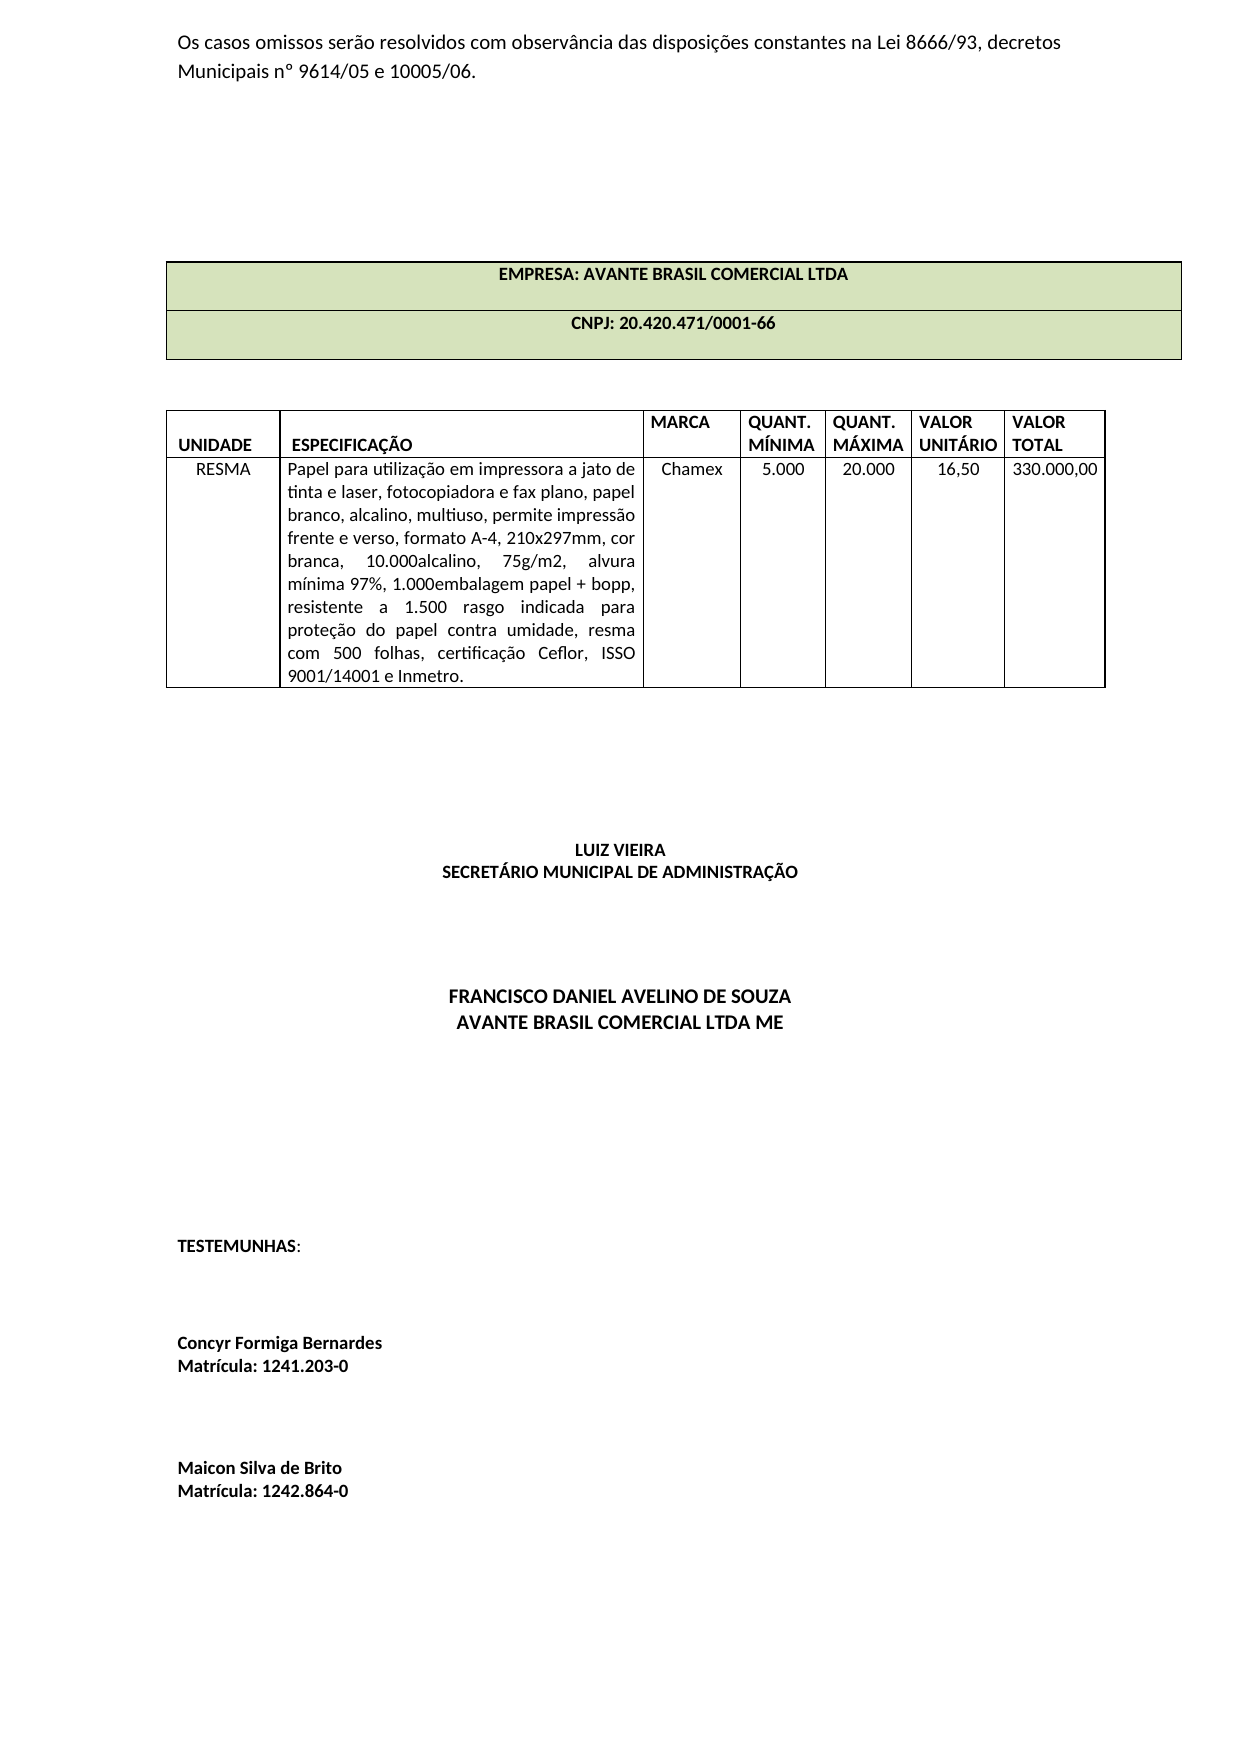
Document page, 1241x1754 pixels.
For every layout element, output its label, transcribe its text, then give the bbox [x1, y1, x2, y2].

text Os casos omissos serão resolvidos com observância das disposições constantes na Lei 8666/93, decretos Municipais nº 9614/05 e 10005/06. [177, 29, 1063, 84]
table_header ESPECIFICAÇÃO [281, 411, 643, 457]
table_cell 16,50 [912, 458, 1004, 687]
table_cell 5.000 [741, 458, 825, 687]
table_header VALOR TOTAL [1005, 411, 1104, 457]
table_cell Papel para utilização em impressora a jato de tinta e laser, fotocopiadora e fax plano, papel branco, alcalino, multiuso, permite impressão frente e verso, formato A-4, 210x297mm, cor branca, 10.000alcalino, 75g/m2, alvura mínima 97%, 1.000embalagem papel + bopp, resistente a 1.500 rasgo indicada para proteção do papel contra umidade, resma com 500 folhas, certificação Ceflor, ISSO 9001/14001 e Inmetro. [281, 458, 643, 687]
table_cell CNPJ: 20.420.471/0001-66 [167, 311, 1181, 359]
text Matrícula: 1241.203-0 [177, 1354, 1063, 1377]
text AVANTE BRASIL COMERCIAL LTDA ME [177, 1009, 1063, 1034]
table_header EMPRESA: AVANTE BRASIL COMERCIAL LTDA [167, 263, 1181, 310]
table_header QUANT. MÍNIMA [741, 411, 825, 457]
table_cell 20.000 [826, 458, 911, 687]
text Matrícula: 1242.864-0 [177, 1479, 1063, 1502]
table_cell 330.000,00 [1005, 458, 1104, 687]
text LUIZ VIEIRA [177, 838, 1063, 861]
text FRANCISCO DANIEL AVELINO DE SOUZA [177, 984, 1063, 1009]
text TESTEMUNHAS: [177, 1234, 1063, 1257]
table_cell Chamex [644, 458, 740, 687]
table_header UNIDADE [167, 411, 279, 457]
text Concyr Formiga Bernardes [177, 1331, 1063, 1354]
table_header MARCA [644, 411, 740, 457]
text SECRETÁRIO MUNICIPAL DE ADMINISTRAÇÃO [177, 861, 1063, 884]
table_header VALOR UNITÁRIO [912, 411, 1004, 457]
text Maicon Silva de Brito [177, 1456, 1063, 1479]
table_header QUANT. MÁXIMA [826, 411, 911, 457]
table_cell RESMA [167, 458, 279, 687]
